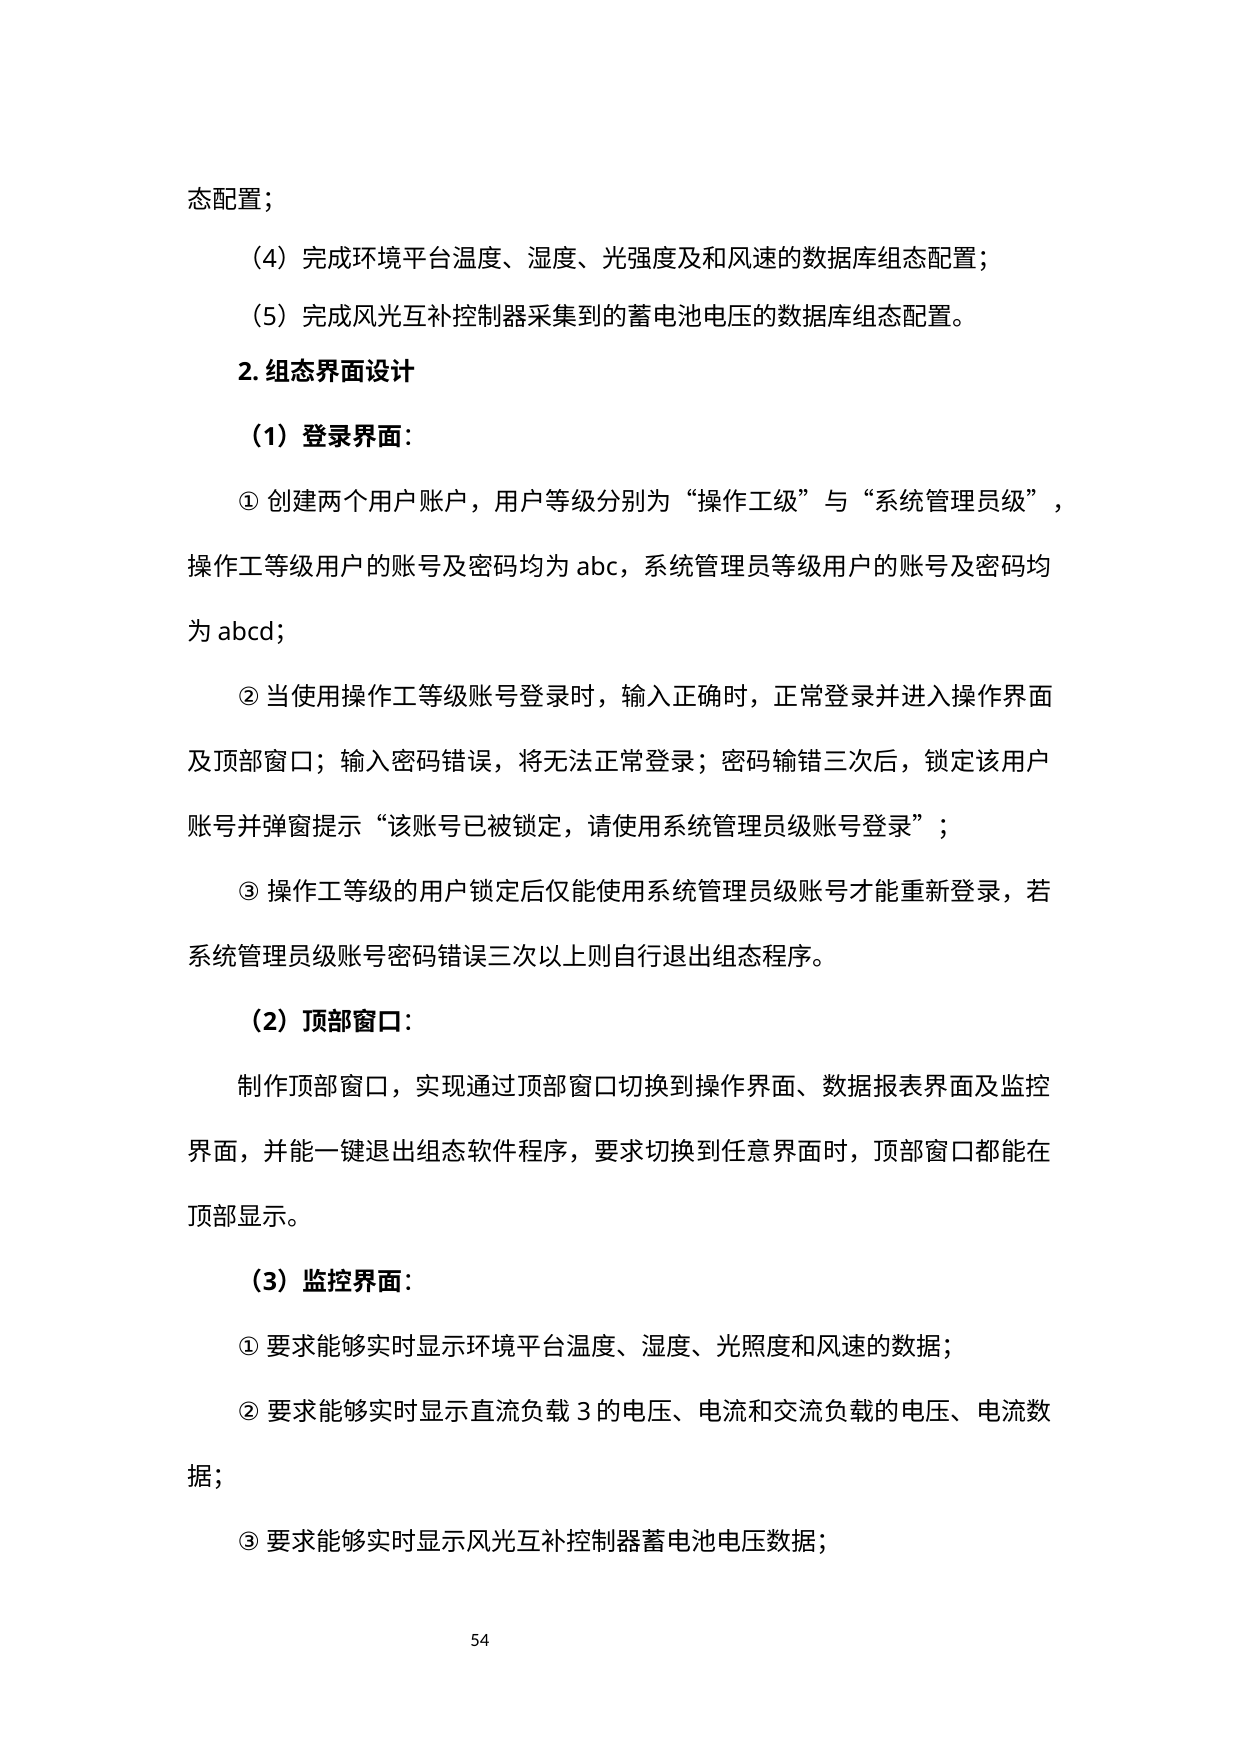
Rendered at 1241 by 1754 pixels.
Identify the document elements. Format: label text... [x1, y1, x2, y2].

text 2. 组态界面设计 [187, 337, 1053, 402]
text ③ 操作工等级的用户锁定后仅能使用系统管理员级账号才能重新登录，若系统管理员级账号密码错误三次以上则自行退出组态程序。 [187, 857, 1053, 987]
text （1）登录界面： [187, 402, 1053, 467]
text ② 要求能够实时显示直流负载3的电压、电流和交流负载的电压、电流数据； [187, 1377, 1053, 1507]
text ②当使用操作工等级账号登录时，输入正确时，正常登录并进入操作界面及顶部窗口；输入密码错误，将无法正常登录；密码输错三次后，锁定该用户账号并弹窗提示“该账号已被锁定，请使用系统管理员级账号登录”； [187, 662, 1053, 857]
text （3）监控界面： [187, 1247, 1053, 1312]
text （2）顶部窗口： [187, 987, 1053, 1052]
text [187, 162, 1053, 220]
text （4）完成环境平台温度、湿度、光强度及和风速的数据库组态配置； [187, 220, 1053, 279]
text ③ 要求能够实时显示风光互补控制器蓄电池电压数据； [187, 1507, 1053, 1572]
text （5）完成风光互补控制器采集到的蓄电池电压的数据库组态配置。 [187, 279, 1053, 337]
text 制作顶部窗口，实现通过顶部窗口切换到操作界面、数据报表界面及监控界面，并能一键退出组态软件程序，要求切换到任意界面时，顶部窗口都能在顶部显示。 [187, 1052, 1053, 1247]
text ① 创建两个用户账户，用户等级分别为“操作工级”与“系统管理员级”，操作工等级用户的账号及密码均为abc，系统管理员等级用户的账号及密码均为abcd； [187, 467, 1053, 662]
text ① 要求能够实时显示环境平台温度、湿度、光照度和风速的数据； [187, 1312, 1053, 1377]
